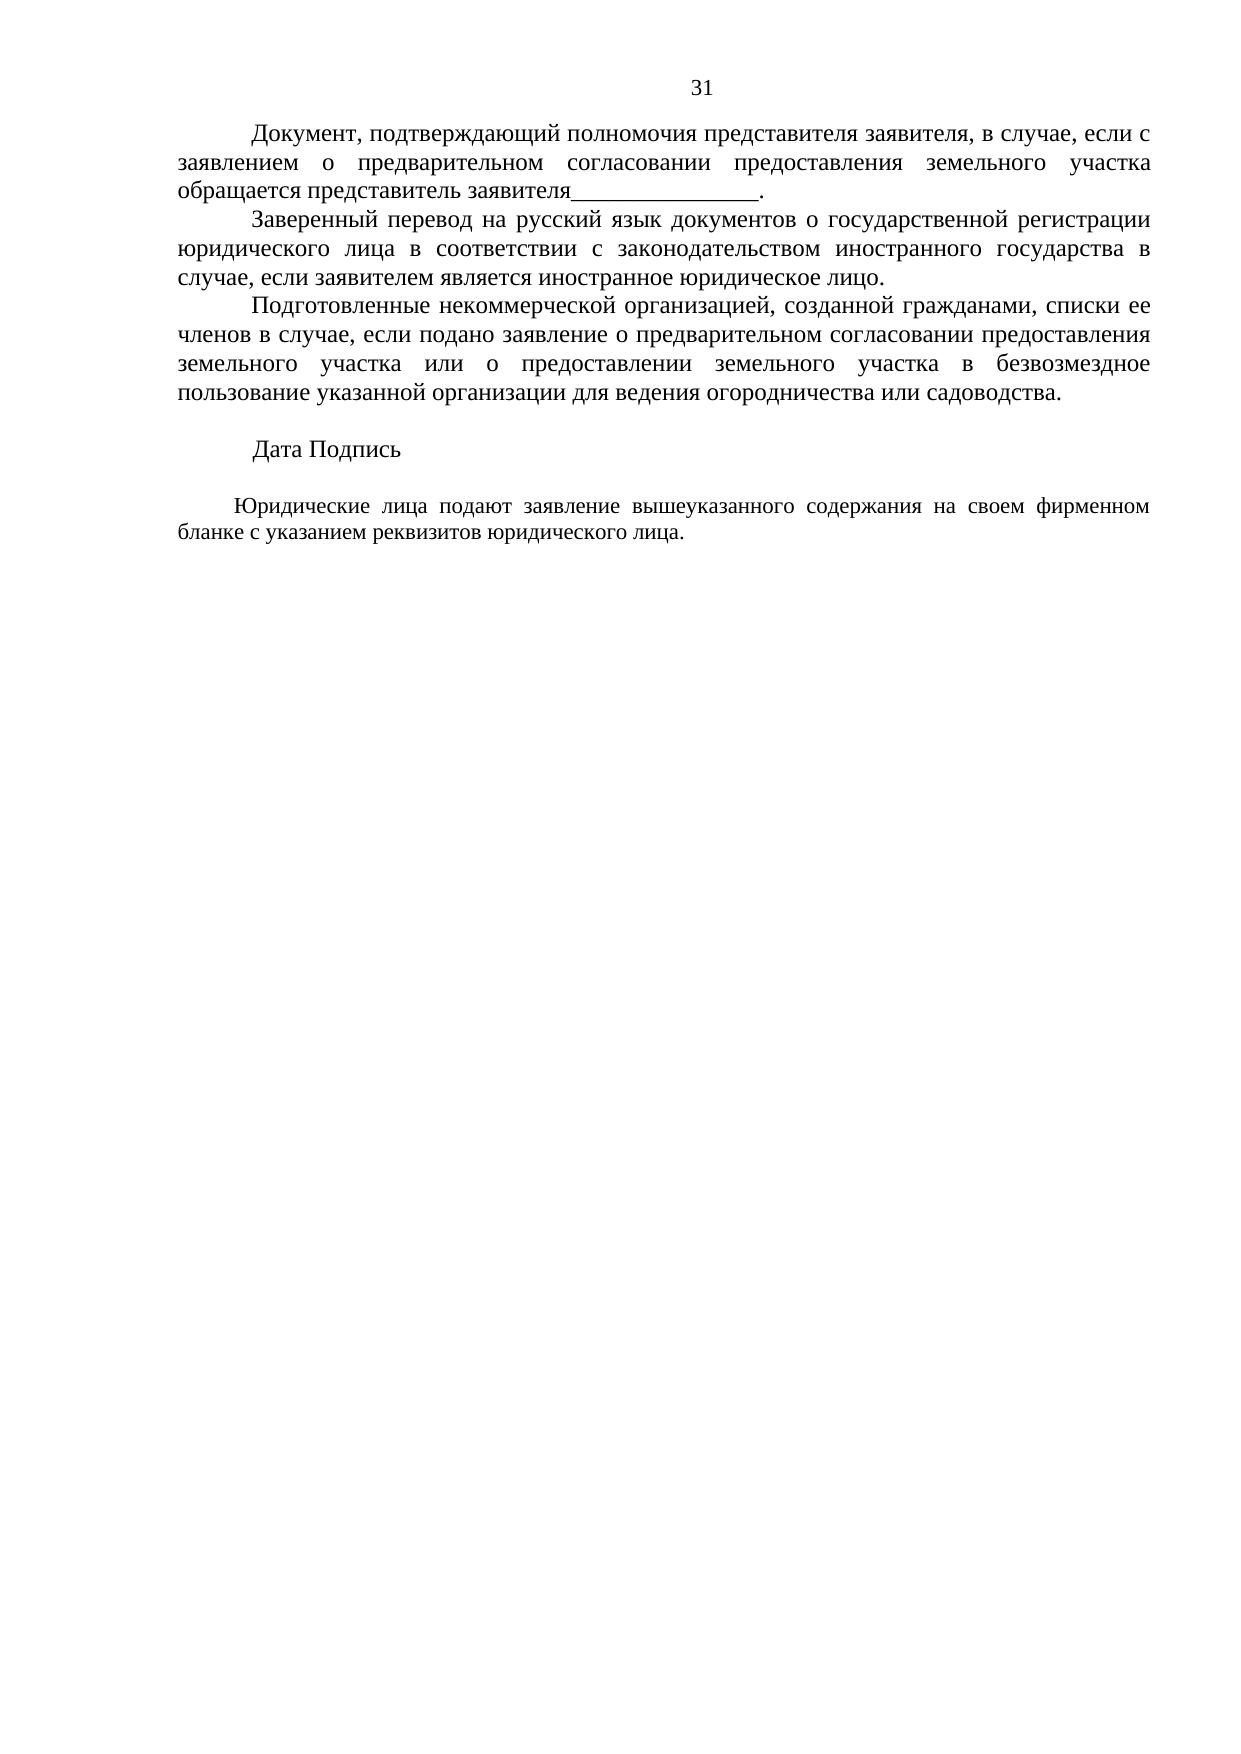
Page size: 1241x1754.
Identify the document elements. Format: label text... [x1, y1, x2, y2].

text Заверенный перевод на русский язык документов о государственной регистрации юридического лица в соответствии с законодательством иностранного государства в случае, если заявителем является иностранное юридическое лицо. [177, 204, 1152, 291]
text Документ, подтверждающий полномочия представителя заявителя, в случае, если с заявлением о предварительном согласовании предоставления земельного участка обращается представитель заявителя_______________. [177, 118, 1152, 204]
text Дата Подпись [177, 434, 1152, 463]
text Юридические лица подают заявление вышеуказанного содержания на своем фирменном бланке с указанием реквизитов юридического лица. [177, 492, 1152, 544]
text Подготовленные некоммерческой организацией, созданной гражданами, списки ее членов в случае, если подано заявление о предварительном согласовании предоставления земельного участка или о предоставлении земельного участка в безвозмездное пользование указанной организации для ведения огородничества или садоводства. [177, 291, 1152, 406]
